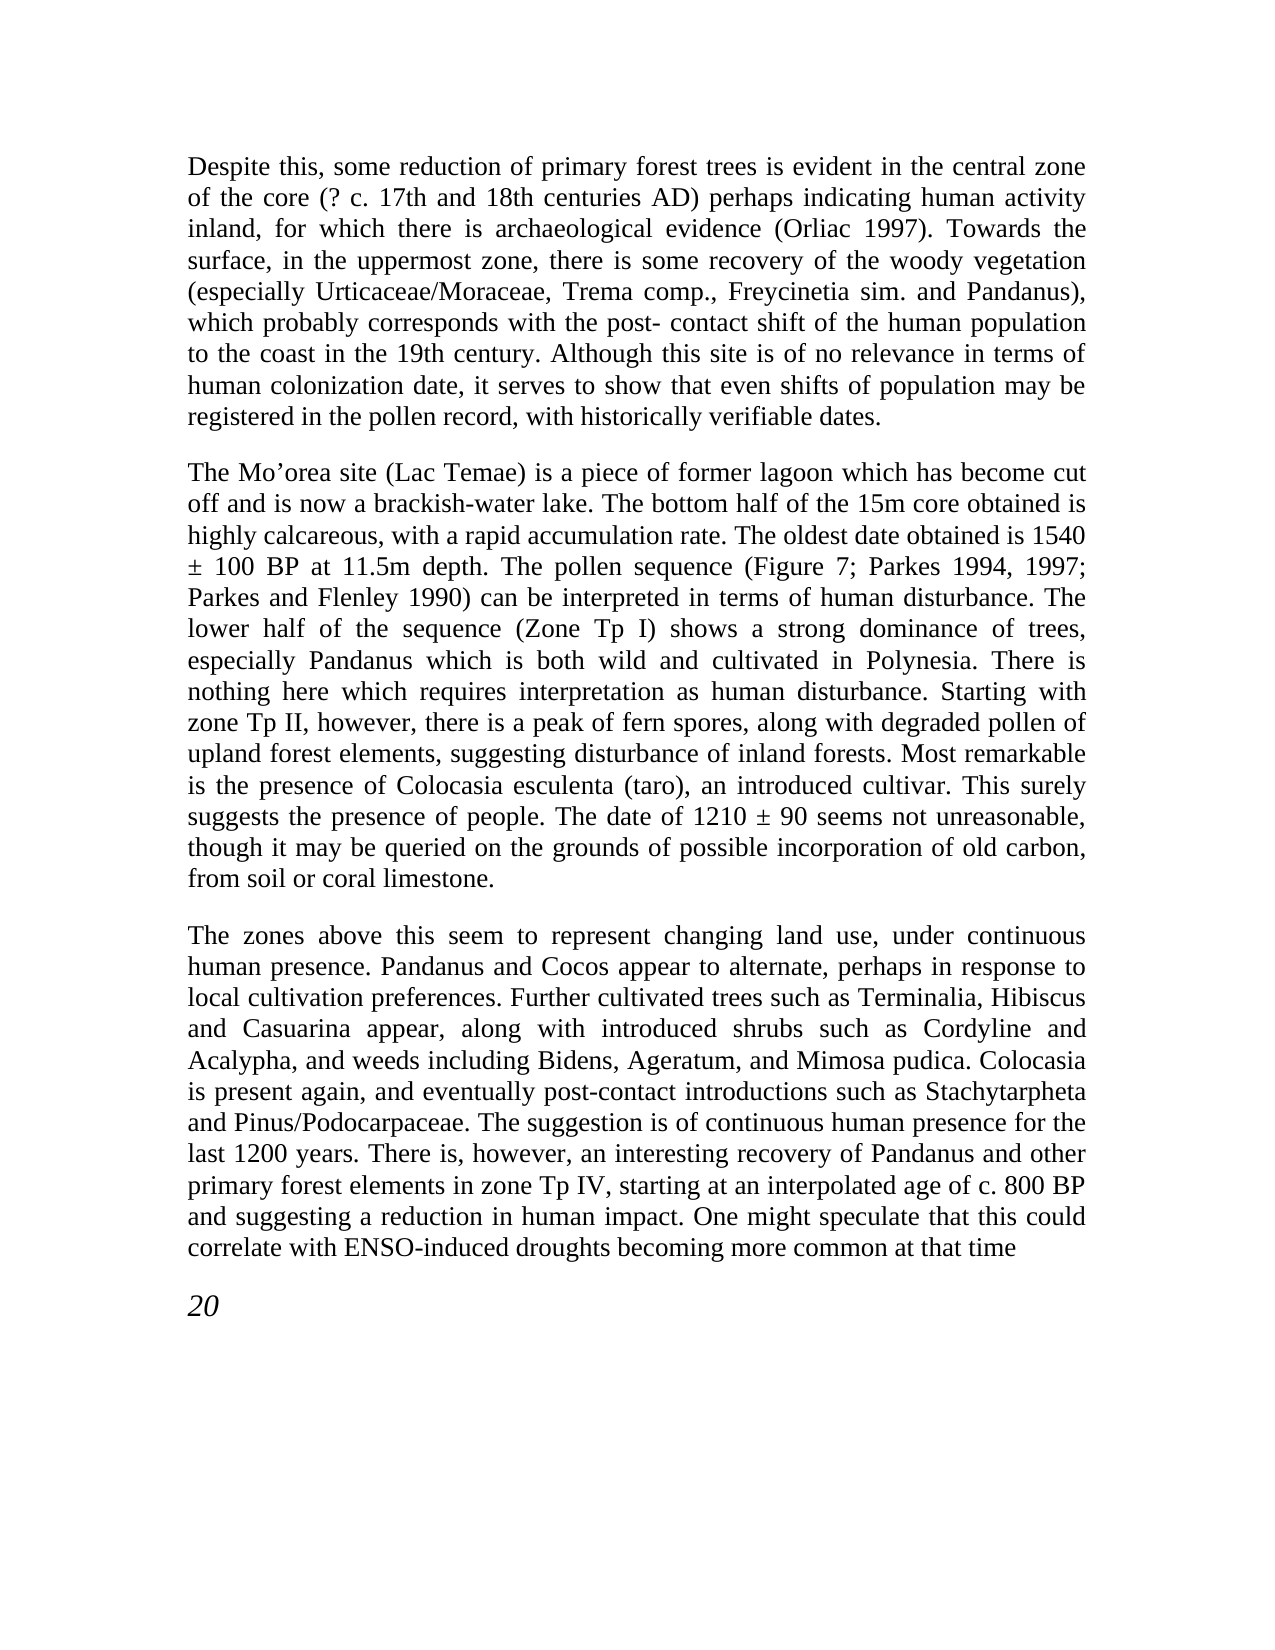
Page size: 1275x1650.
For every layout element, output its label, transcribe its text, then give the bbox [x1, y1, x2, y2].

text The Mo’orea site (Lac Temae) is a piece of former lagoon which has become cut off and is now a brackish-water lake. The bottom half of the 15m core obtained is highly calcareous, with a rapid accumulation rate. The oldest date obtained is 1540 ± 100 BP at 11.5m depth. The pollen sequence (Figure 7; Parkes 1994, 1997; Parkes and Flenley 1990) can be interpreted in terms of human disturbance. The lower half of the sequence (Zone Tp I) shows a strong dominance of trees, especially Pandanus which is both wild and cultivated in Polynesia. There is nothing here which requires interpretation as human disturbance. Starting with zone Tp II, however, there is a peak of fern spores, along with degraded pollen of upland forest elements, suggesting disturbance of inland forests. Most remarkable is the presence of Colocasia esculenta (taro), an introduced cultivar. This surely suggests the presence of people. The date of 1210 ± 90 seems not unreasonable, though it may be queried on the grounds of possible incorporation of old carbon, from soil or coral limestone. [187, 456, 1087, 894]
text The zones above this seem to represent changing land use, under continuous human presence. Pandanus and Cocos appear to alternate, perhaps in response to local cultivation preferences. Further cultivated trees such as Terminalia, Hibiscus and Casuarina appear, along with introduced shrubs such as Cordyline and Acalypha, and weeds including Bidens, Ageratum, and Mimosa pudica. Colocasia is present again, and eventually post-contact introductions such as Stachytarpheta and Pinus/Podocarpaceae. The suggestion is of continuous human presence for the last 1200 years. There is, however, an interesting recovery of Pandanus and other primary forest elements in zone Tp IV, starting at an interpolated age of c. 800 BP and suggesting a reduction in human impact. One might speculate that this could correlate with ENSO-induced droughts becoming more common at that time [187, 919, 1087, 1262]
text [187, 150, 1087, 431]
text 20 [187, 1287, 1087, 1323]
